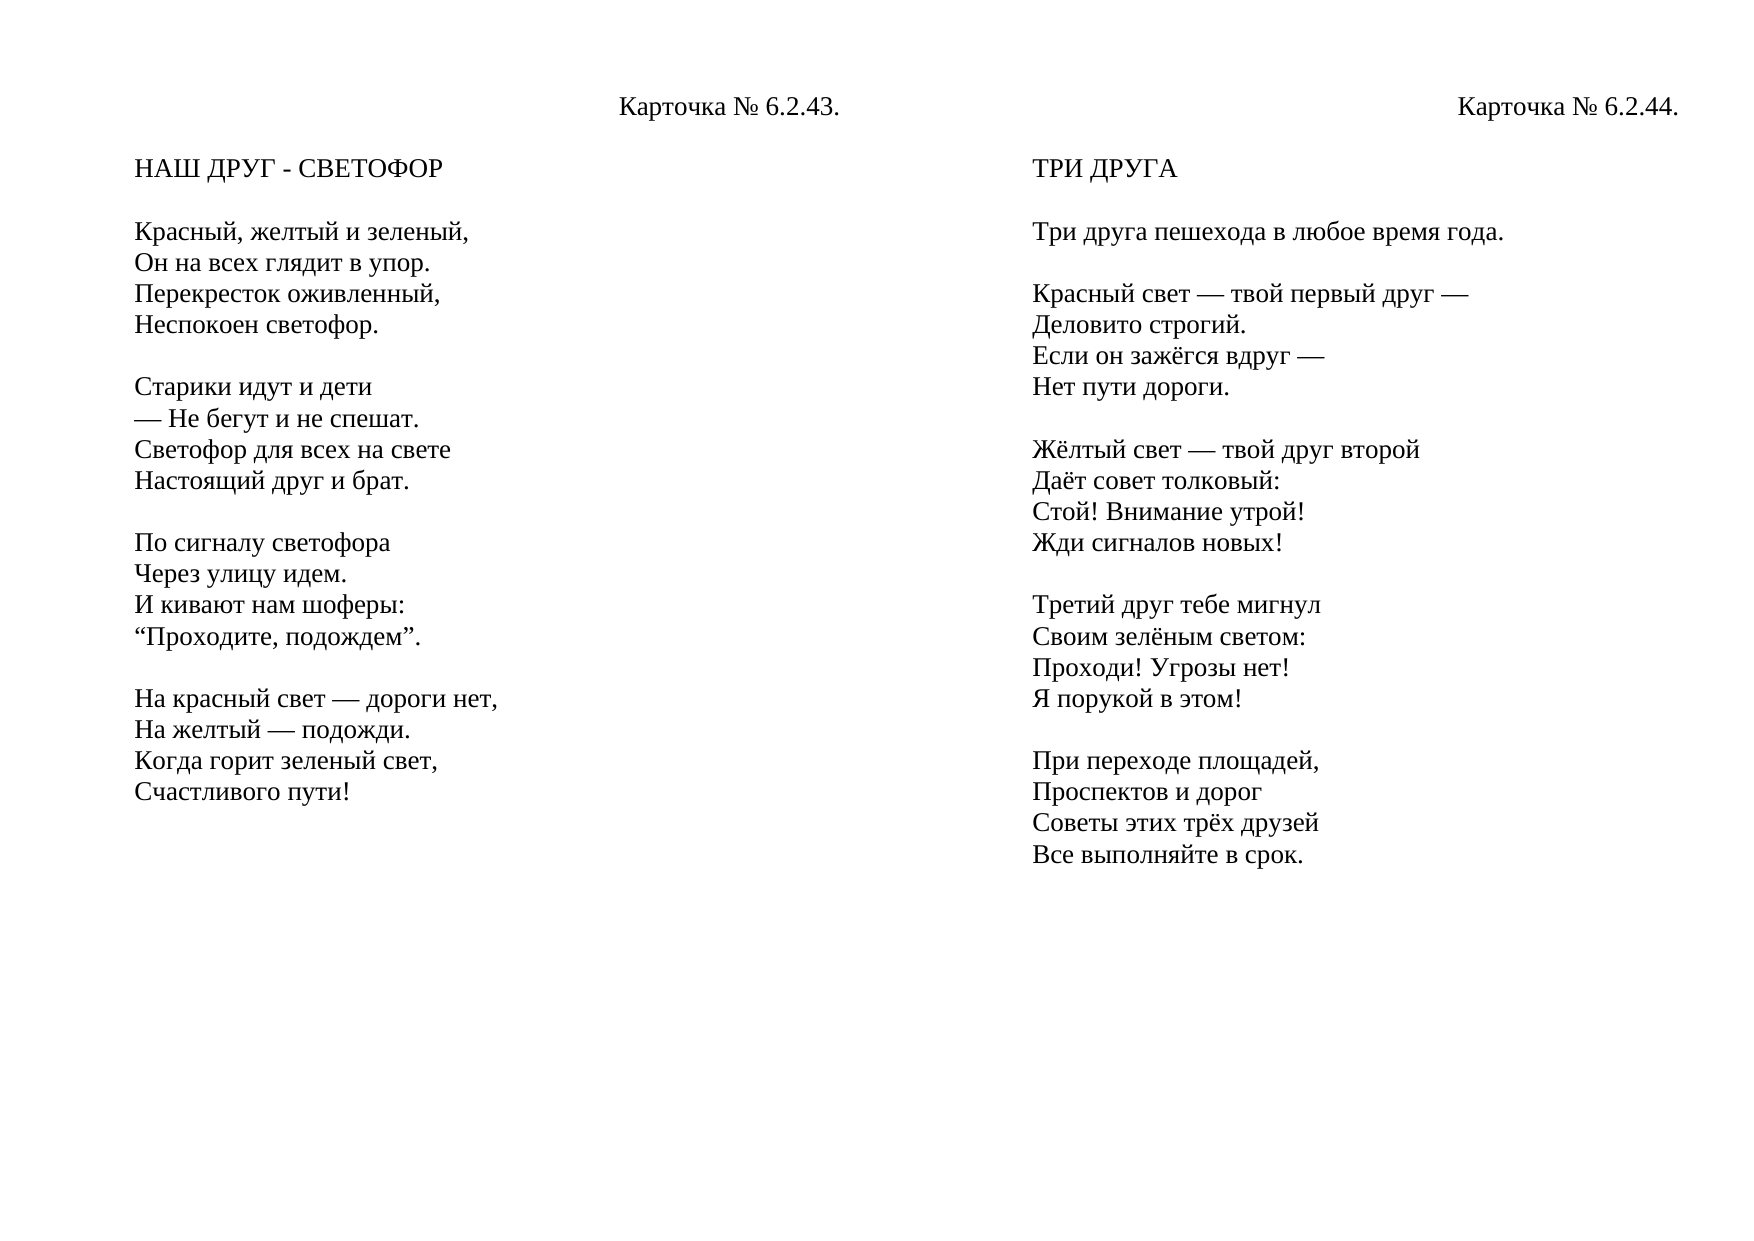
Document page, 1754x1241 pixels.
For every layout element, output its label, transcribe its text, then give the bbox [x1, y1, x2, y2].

text При переходе площадей, [914, 744, 1679, 775]
text “Проходите, подождем”. [75, 620, 840, 651]
text Карточка № 6.2.44. [914, 90, 1679, 121]
text На желтый — подожди. [75, 713, 840, 744]
text Красный, желтый и зеленый, [75, 215, 840, 246]
text Неспокоен светофор. [75, 308, 840, 339]
text И кивают нам шоферы: [75, 588, 840, 620]
text Он на всех глядит в упор. [75, 246, 840, 277]
text ТРИ ДРУГА [914, 152, 1679, 184]
text Если он зажёгся вдруг — [914, 339, 1679, 371]
text Стой! Внимание утрой! [914, 495, 1679, 526]
text Когда горит зеленый свет, [75, 744, 840, 775]
text НАШ ДРУГ - СВЕТОФОР [75, 152, 840, 184]
text Три друга пешехода в любое время года. [914, 215, 1679, 246]
text — Не бегут и не спешат. [75, 402, 840, 433]
text Проспектов и дорог [914, 775, 1679, 807]
text Жди сигналов новых! [914, 526, 1679, 557]
text Деловито строгий. [914, 308, 1679, 339]
text Через улицу идем. [75, 557, 840, 588]
text Светофор для всех на свете [75, 433, 840, 464]
text Перекресток оживленный, [75, 277, 840, 308]
text По сигналу светофора [75, 526, 840, 557]
text Карточка № 6.2.43. [75, 90, 840, 121]
text Счастливого пути! [75, 775, 840, 807]
text Проходи! Угрозы нет! [914, 651, 1679, 682]
text Даёт совет толковый: [914, 464, 1679, 495]
text Красный свет — твой первый друг — [914, 277, 1679, 308]
text Третий друг тебе мигнул [914, 588, 1679, 620]
text Я порукой в этом! [914, 682, 1679, 713]
text На красный свет — дороги нет, [75, 682, 840, 713]
text Старики идут и дети [75, 371, 840, 402]
text Советы этих трёх друзей [914, 807, 1679, 838]
text Нет пути дороги. [914, 371, 1679, 402]
text Настоящий друг и брат. [75, 464, 840, 495]
text Своим зелёным светом: [914, 620, 1679, 651]
text Жёлтый свет — твой друг второй [914, 433, 1679, 464]
text Все выполняйте в срок. [914, 838, 1679, 869]
